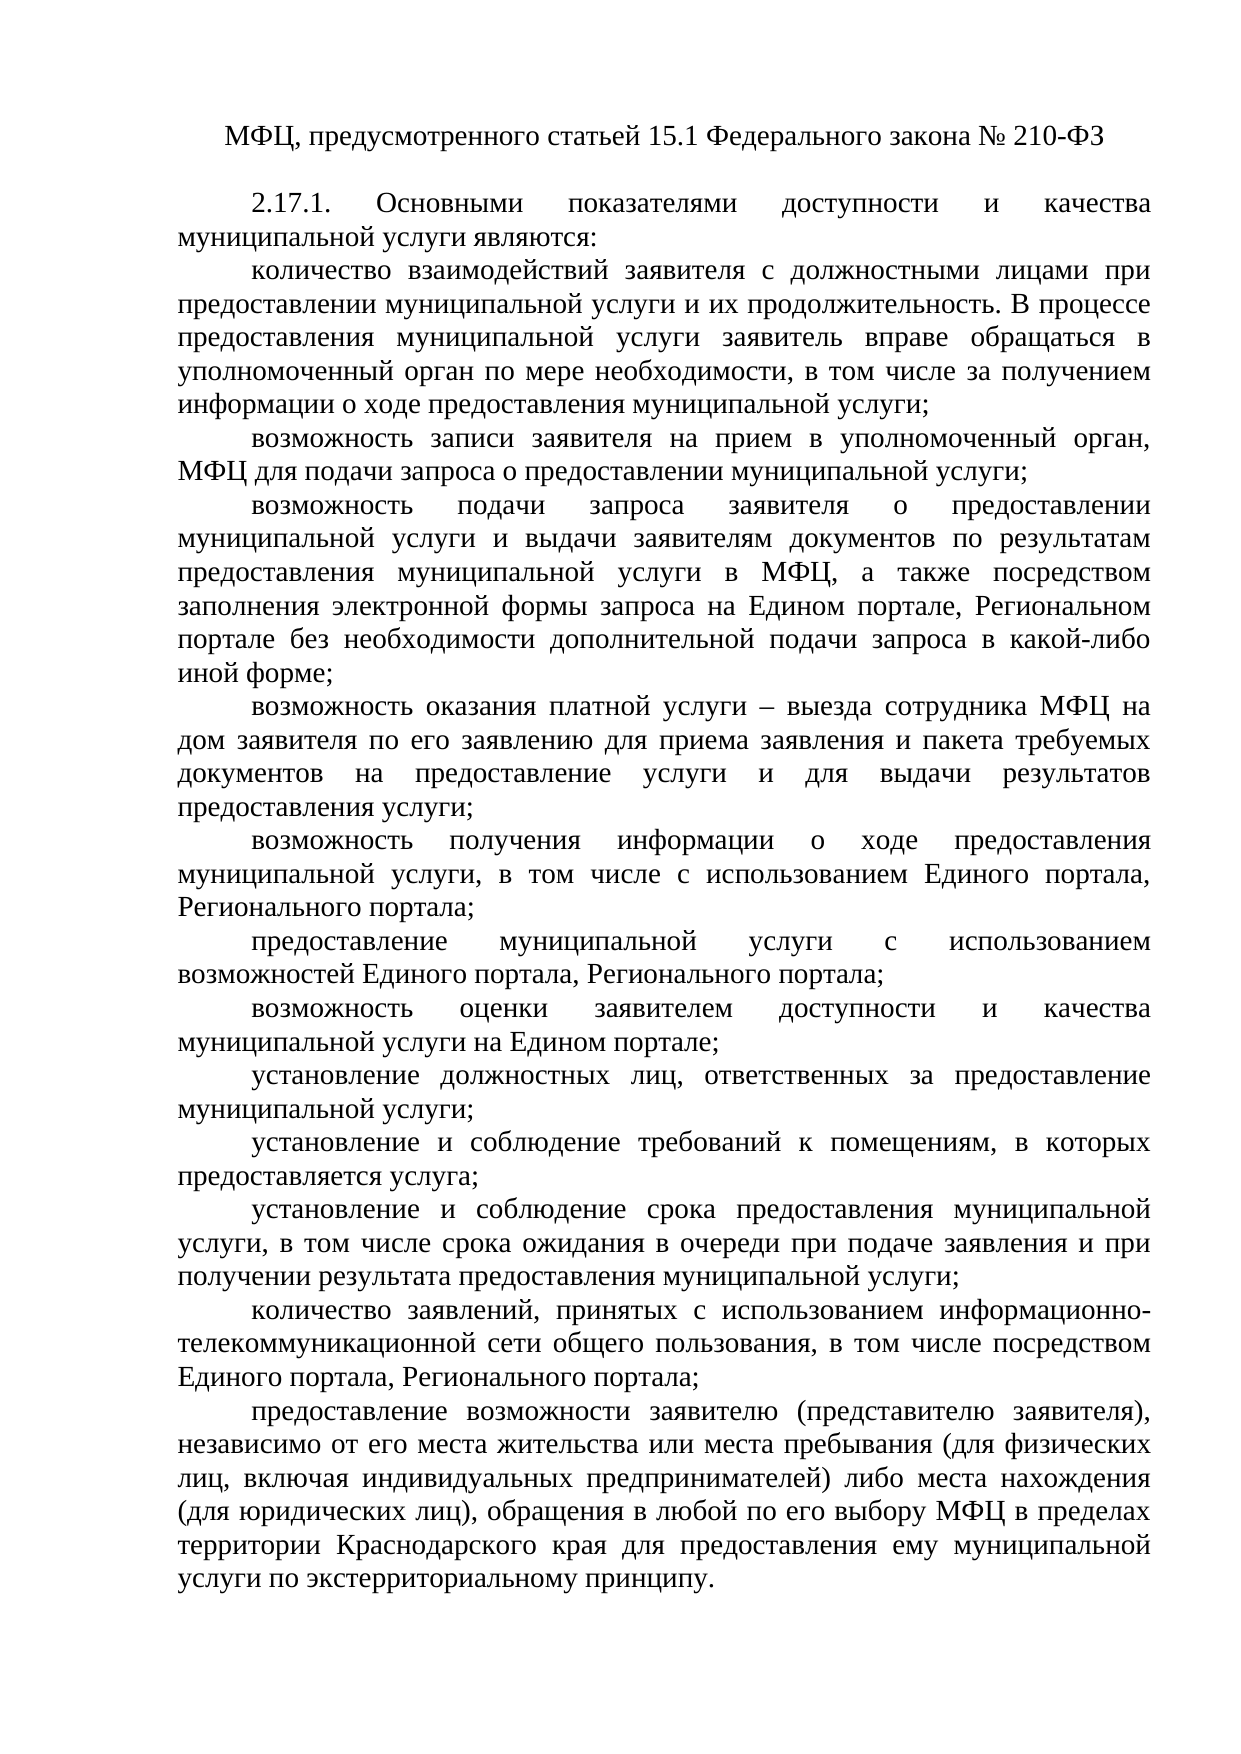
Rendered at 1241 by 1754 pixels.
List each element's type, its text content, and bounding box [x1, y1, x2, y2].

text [177, 118, 1152, 152]
text установление и соблюдение срока предоставления муниципальной услуги, в том числе срока ожидания в очереди при подаче заявления и при получении результата предоставления муниципальной услуги; [177, 1191, 1152, 1292]
text 2.17.1. Основными показателями доступности и качества муниципальной услуги являются: [177, 185, 1152, 252]
text возможность оценки заявителем доступности и качества муниципальной услуги на Едином портале; [177, 990, 1152, 1057]
text возможность подачи запроса заявителя о предоставлении муниципальной услуги и выдачи заявителям документов по результатам предоставления муниципальной услуги в МФЦ, а также посредством заполнения электронной формы запроса на Едином портале, Региональном портале без необходимости дополнительной подачи запроса в какой-либо иной форме; [177, 487, 1152, 688]
text количество взаимодействий заявителя с должностными лицами при предоставлении муниципальной услуги и их продолжительность. В процессе предоставления муниципальной услуги заявитель вправе обращаться в уполномоченный орган по мере необходимости, в том числе за получением информации о ходе предоставления муниципальной услуги; [177, 252, 1152, 420]
text установление должностных лиц, ответственных за предоставление муниципальной услуги; [177, 1057, 1152, 1124]
text возможность оказания платной услуги – выезда сотрудника МФЦ на дом заявителя по его заявлению для приема заявления и пакета требуемых документов на предоставление услуги и для выдачи результатов предоставления услуги; [177, 688, 1152, 822]
text возможность записи заявителя на прием в уполномоченный орган, МФЦ для подачи запроса о предоставлении муниципальной услуги; [177, 420, 1152, 487]
text предоставление возможности заявителю (представителю заявителя), независимо от его места жительства или места пребывания (для физических лиц, включая индивидуальных предпринимателей) либо места нахождения (для юридических лиц), обращения в любой по его выбору МФЦ в пределах территории Краснодарского края для предоставления ему муниципальной услуги по экстерриториальному принципу. [177, 1393, 1152, 1594]
text количество заявлений, принятых с использованием информационно-телекоммуникационной сети общего пользования, в том числе посредством Единого портала, Регионального портала; [177, 1292, 1152, 1393]
text возможность получения информации о ходе предоставления муниципальной услуги, в том числе с использованием Единого портала, Регионального портала; [177, 822, 1152, 923]
text предоставление муниципальной услуги с использованием возможностей Единого портала, Регионального портала; [177, 923, 1152, 990]
text установление и соблюдение требований к помещениям, в которых предоставляется услуга; [177, 1124, 1152, 1191]
